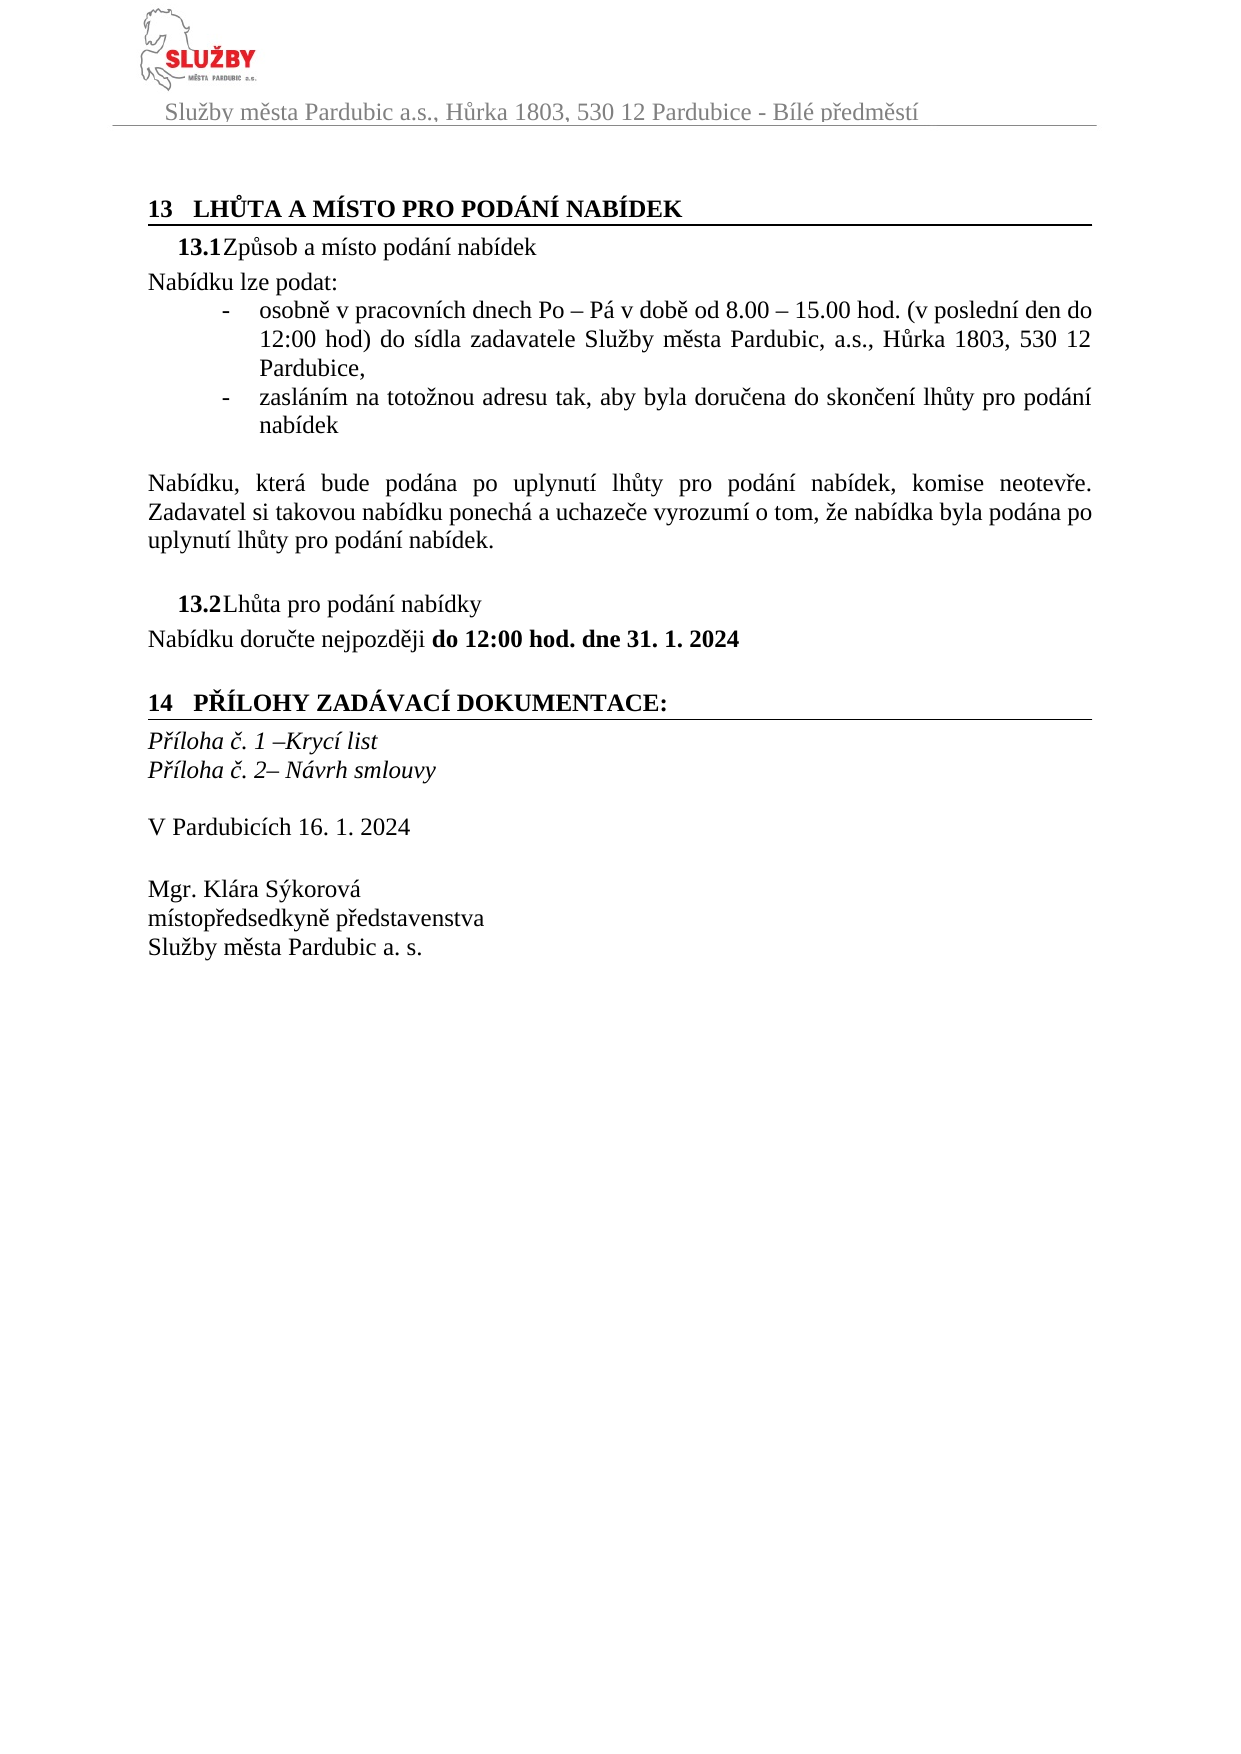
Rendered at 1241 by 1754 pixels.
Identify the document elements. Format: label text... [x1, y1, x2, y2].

text Příloha č. 2– Návrh smlouvy [148, 755, 1092, 784]
list zasláním na totožnou adresu tak, aby byla doručena do skončení lhůty pro podání nabídek [222, 382, 1092, 439]
subtitle Lhůta pro podání nabídky [177, 589, 1092, 618]
list osobně v pracovních dnech Po – Pá v době od 8.00 – 15.00 hod. (v poslední den do 12:00 hod) do sídla zadavatele Služby města Pardubic, a.s., Hůrka 1803, 530 12 Pardubice, [222, 296, 1092, 382]
picture [78, 0, 1135, 141]
text Nabídku doručte nejpozději do 12:00 hod. dne 31. 1. 2024 [148, 624, 1092, 653]
subtitle Přílohy zadávací dokumentace: [148, 688, 1092, 719]
text Nabídku lze podat: [148, 267, 1092, 296]
text místopředsedkyně představenstva [148, 903, 1092, 932]
text Mgr. Klára Sýkorová [148, 874, 1092, 903]
subtitle Způsob a místo podání nabídek [177, 232, 1092, 261]
text V Pardubicích 16. 1. 2024 [148, 812, 1092, 841]
subtitle LHŮTA A MÍSTO PRO PODÁNÍ NABÍDEK [148, 194, 1092, 224]
text Služby města Pardubic a. s. [148, 932, 1092, 960]
text Příloha č. 1 –Krycí list [148, 726, 1092, 755]
text Nabídku, která bude podána po uplynutí lhůty pro podání nabídek, komise neotevře. Zadavatel si takovou nabídku ponechá a uchazeče vyrozumí o tom, že nabídka byla podána po uplynutí lhůty pro podání nabídek. [148, 468, 1092, 554]
